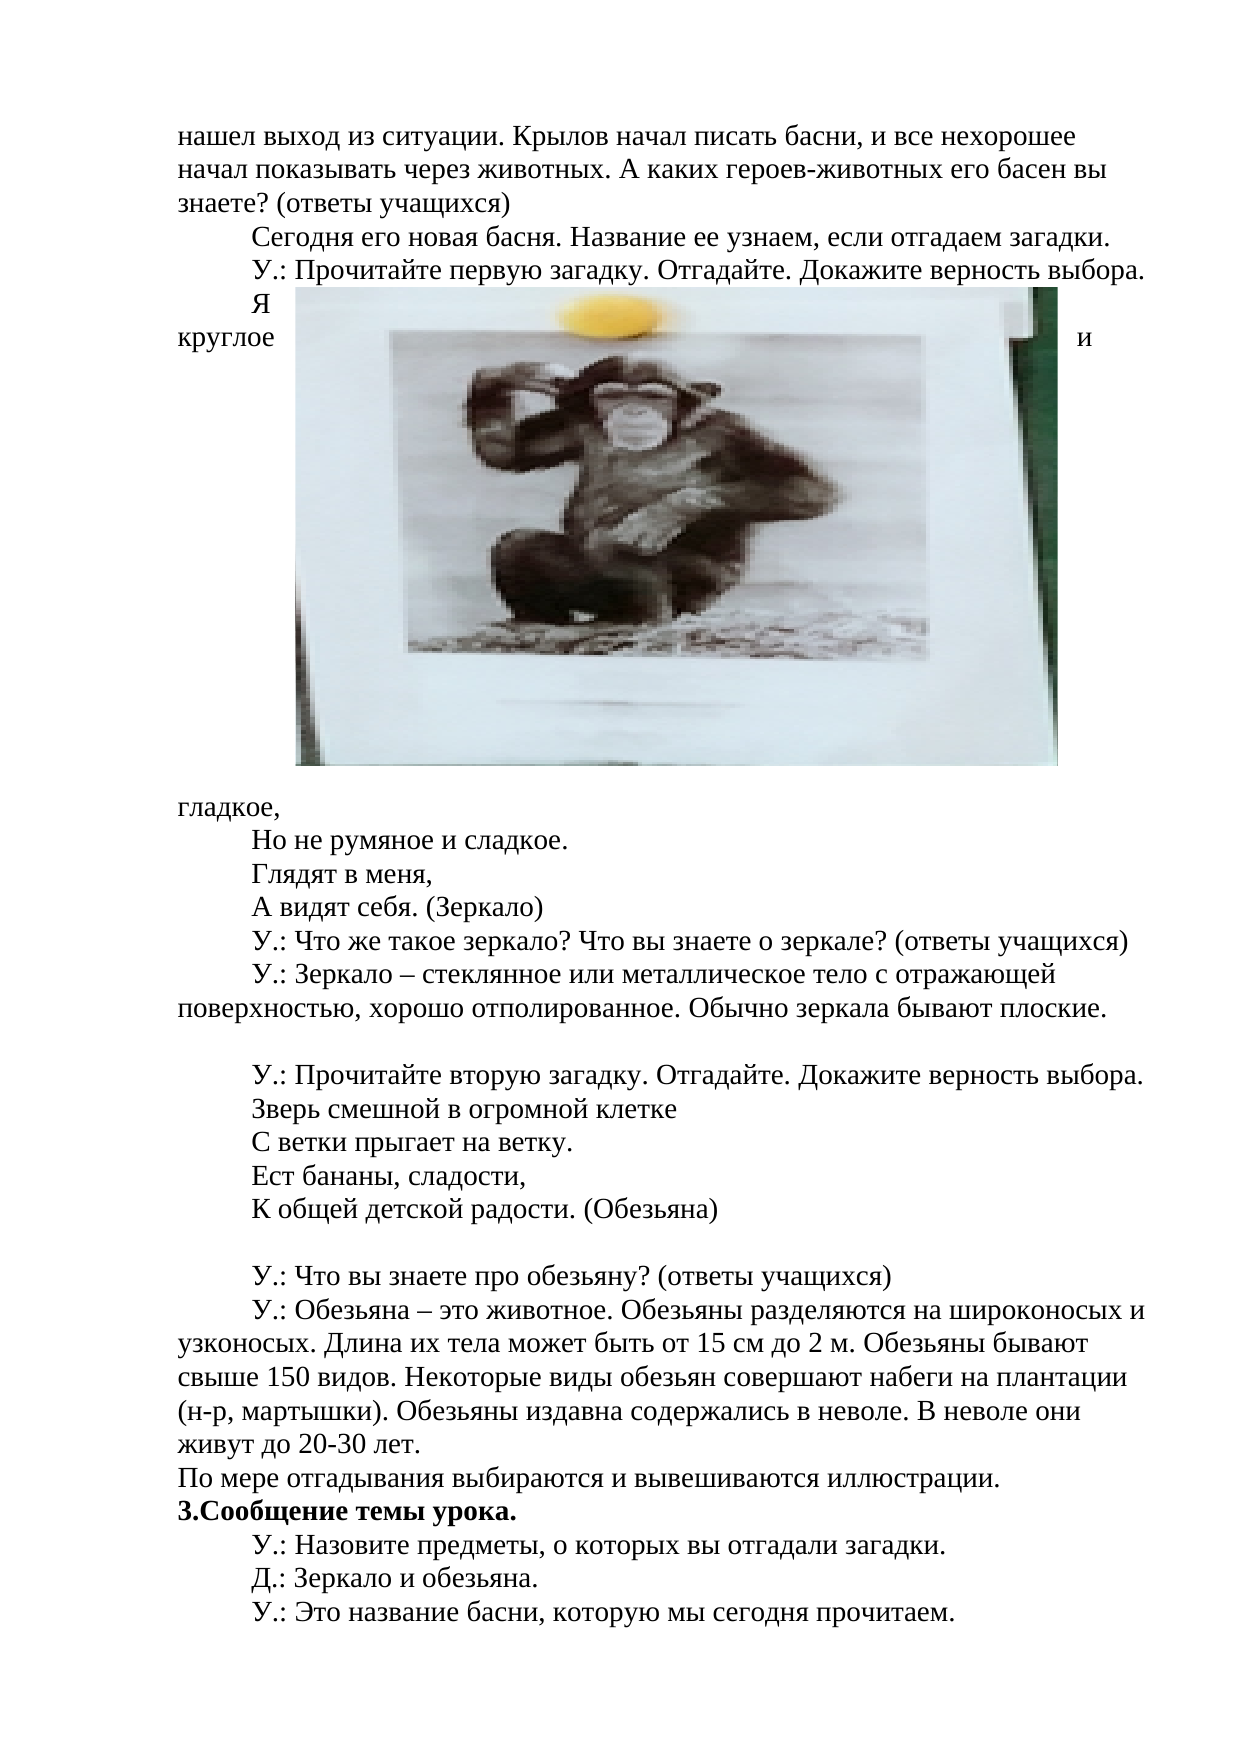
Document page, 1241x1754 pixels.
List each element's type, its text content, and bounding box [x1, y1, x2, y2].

text Но не румяное и сладкое. [177, 822, 1152, 856]
text С ветки прыгает на ветку. [177, 1124, 1152, 1158]
text У.: Прочитайте первую загадку. Отгадайте. Докажите верность выбора. [177, 252, 1152, 286]
text К общей детской радости. (Обезьяна) [177, 1191, 1152, 1225]
text По мере отгадывания выбираются и вывешиваются иллюстрации. [177, 1460, 1152, 1493]
text Д.: Зеркало и обезьяна. [177, 1560, 1152, 1594]
text У.: Прочитайте вторую загадку. Отгадайте. Докажите верность выбора. [177, 1057, 1152, 1091]
picture [295, 287, 1058, 766]
text У.: Назовите предметы, о которых вы отгадали загадки. [177, 1527, 1152, 1560]
text У.: Что же такое зеркало? Что вы знаете о зеркале? (ответы учащихся) [177, 923, 1152, 957]
text Глядят в меня, [177, 856, 1152, 889]
text Сегодня его новая басня. Название ее узнаем, если отгадаем загадки. [177, 219, 1152, 252]
text У.: Это название басни, которую мы сегодня прочитаем. [177, 1594, 1152, 1627]
text 3.Сообщение темы урока. [177, 1493, 1152, 1527]
text Зверь смешной в огромной клетке [177, 1091, 1152, 1124]
text У.: Что вы знаете про обезьяну? (ответы учащихся) [177, 1258, 1152, 1292]
text Ест бананы, сладости, [177, 1158, 1152, 1191]
text А видят себя. (Зеркало) [177, 889, 1152, 923]
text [177, 118, 1152, 219]
text У.: Обезьяна – это животное. Обезьяны разделяются на широконосых и узконосых. Длина их тела может быть от до . Обезьяны бывают свыше 150 видов. Некоторые виды обезьян совершают набеги на плантации (н-р, мартышки). Обезьяны издавна содержались в неволе. В неволе они живут до 20-30 лет. [177, 1292, 1152, 1460]
text У.: Зеркало – стеклянное или металлическое тело с отражающей поверхностью, хорошо отполированное. Обычно зеркала бывают плоские. [177, 957, 1152, 1024]
